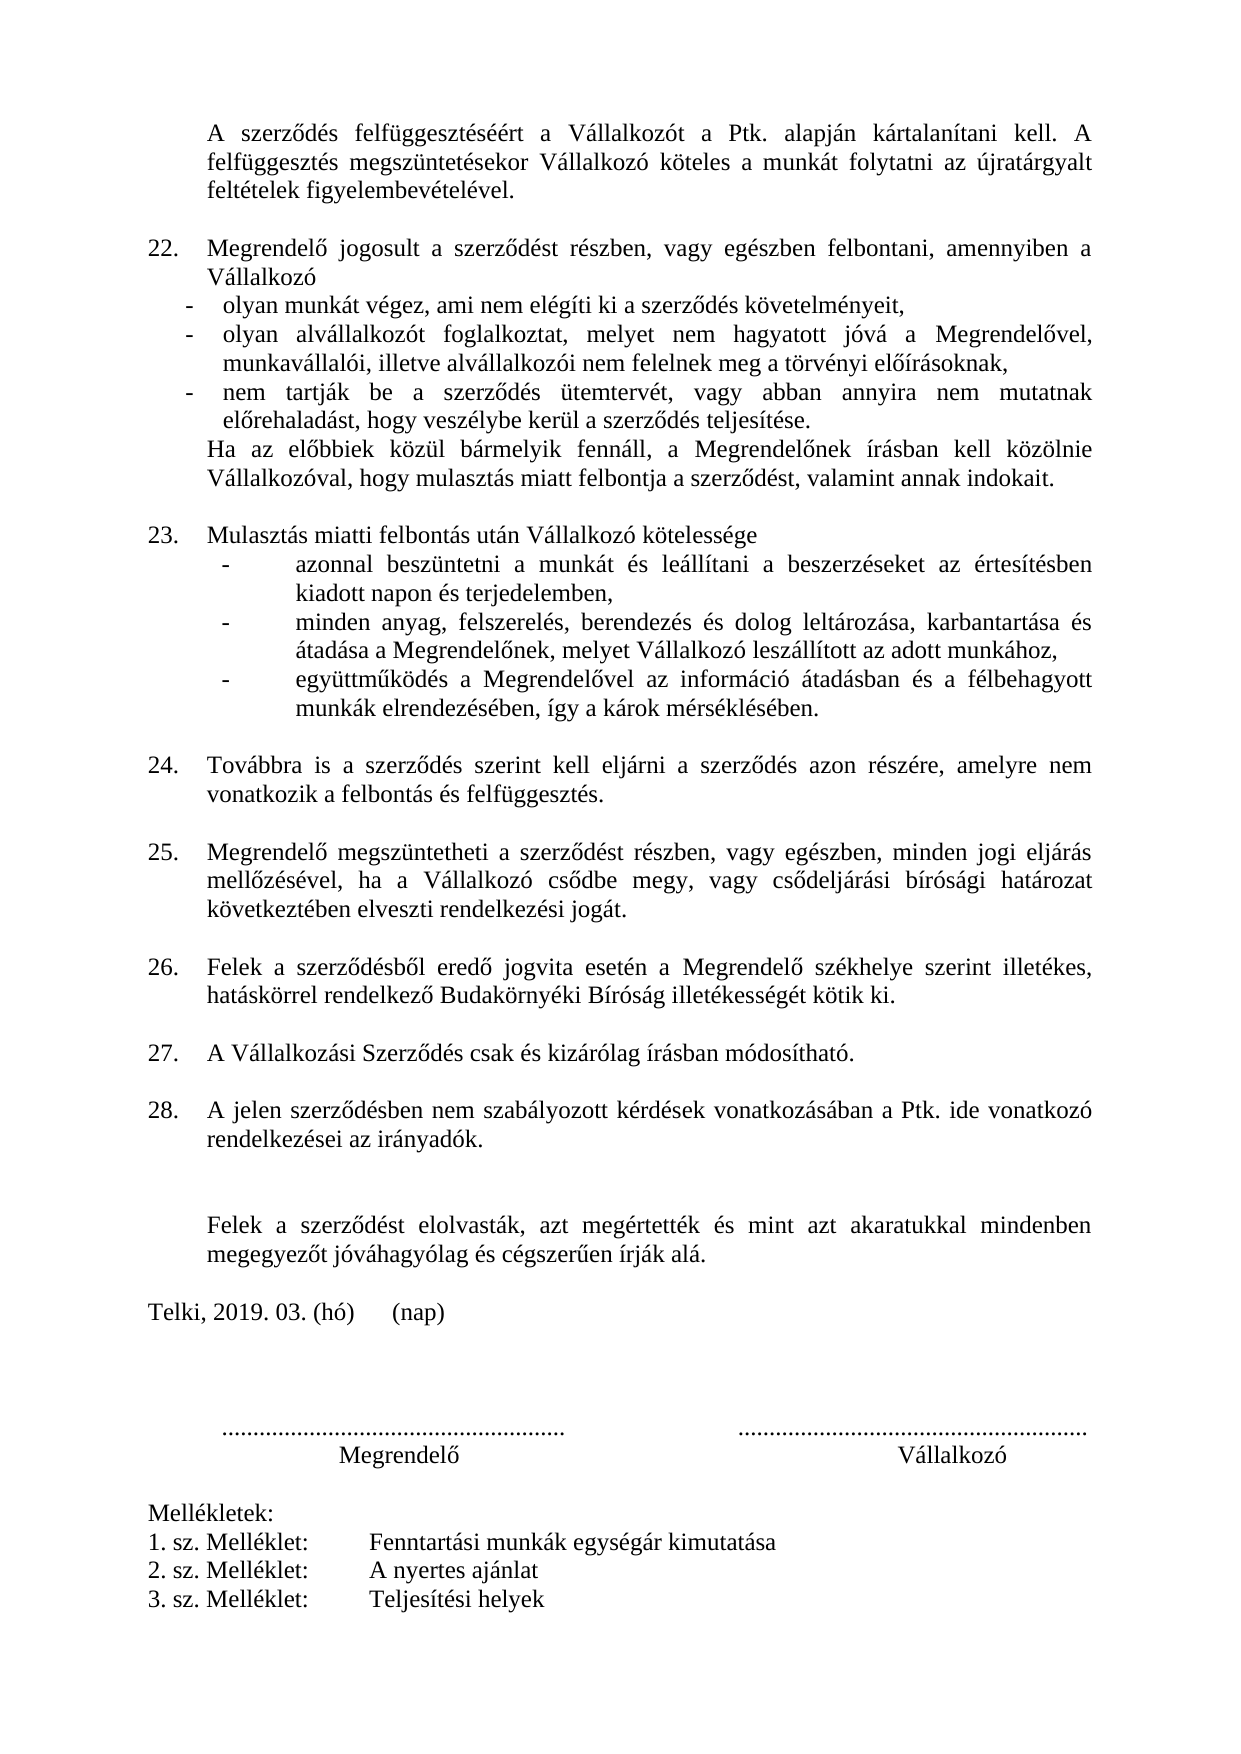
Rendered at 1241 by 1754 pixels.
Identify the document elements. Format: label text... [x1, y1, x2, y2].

list olyan alvállalkozót foglalkoztat, melyet nem hagyatott jóvá a Megrendelővel, munkavállalói, illetve alvállalkozói nem felelnek meg a törvényi előírásoknak, [185, 319, 1093, 377]
text 1. sz. Melléklet: Fenntartási munkák egységár kimutatása [148, 1527, 1093, 1556]
text Felek a szerződést elolvasták, azt megértették és mint azt akaratukkal mindenben megegyezőt jóváhagyólag és cégszerűen írják alá. [207, 1211, 1093, 1268]
text - minden anyag, felszerelés, berendezés és dolog leltározása, karbantartása és átadása a Megrendelőnek, melyet Vállalkozó leszállított az adott munkához, [148, 607, 1093, 664]
list nem tartják be a szerződés ütemtervét, vagy abban annyira nem mutatnak előrehaladást, hogy veszélybe kerül a szerződés teljesítése. [185, 377, 1093, 434]
text A szerződés felfüggesztéséért a Vállalkozót a Ptk. alapján kártalanítani kell. A felfüggesztés megszüntetésekor Vállalkozó köteles a munkát folytatni az újratárgyalt feltételek figyelembevételével. [148, 118, 1093, 204]
text 22. Megrendelő jogosult a szerződést részben, vagy egészben felbontani, amennyiben a Vállalkozó [148, 233, 1093, 291]
text 23. Mulasztás miatti felbontás után Vállalkozó kötelessége [148, 521, 1093, 549]
subtitle Megrendelő Vállalkozó [148, 1441, 1093, 1469]
text ....................................................... ........................................................ [148, 1412, 1093, 1441]
text 27. A Vállalkozási Szerződés csak és kizárólag írásban módosítható. [148, 1038, 1093, 1067]
text Mellékletek: [148, 1498, 1093, 1527]
text 2. sz. Melléklet: A nyertes ajánlat [148, 1556, 1093, 1584]
text 26. Felek a szerződésből eredő jogvita esetén a Megrendelő székhelye szerint illetékes, hatáskörrel rendelkező Budakörnyéki Bíróság illetékességét kötik ki. [148, 952, 1093, 1009]
text - azonnal beszüntetni a munkát és leállítani a beszerzéseket az értesítésben kiadott napon és terjedelemben, [148, 549, 1093, 607]
text 24. Továbbra is a szerződés szerint kell eljárni a szerződés azon részére, amelyre nem vonatkozik a felbontás és felfüggesztés. [148, 751, 1093, 808]
list olyan munkát végez, ami nem elégíti ki a szerződés követelményeit, [185, 291, 1093, 319]
text 28. A jelen szerződésben nem szabályozott kérdések vonatkozásában a Ptk. ide vonatkozó rendelkezései az irányadók. [148, 1096, 1093, 1153]
text 3. sz. Melléklet: Teljesítési helyek [148, 1584, 1093, 1613]
text 25. Megrendelő megszüntetheti a szerződést részben, vagy egészben, minden jogi eljárás mellőzésével, ha a Vállalkozó csődbe megy, vagy csődeljárási bírósági határozat következtében elveszti rendelkezési jogát. [148, 837, 1093, 923]
text - együttműködés a Megrendelővel az információ átadásban és a félbehagyott munkák elrendezésében, így a károk mérséklésében. [148, 664, 1093, 722]
text Telki, 2019. 03. (hó) (nap) [148, 1297, 1093, 1326]
text Ha az előbbiek közül bármelyik fennáll, a Megrendelőnek írásban kell közölnie Vállalkozóval, hogy mulasztás miatt felbontja a szerződést, valamint annak indokait. [148, 434, 1093, 492]
